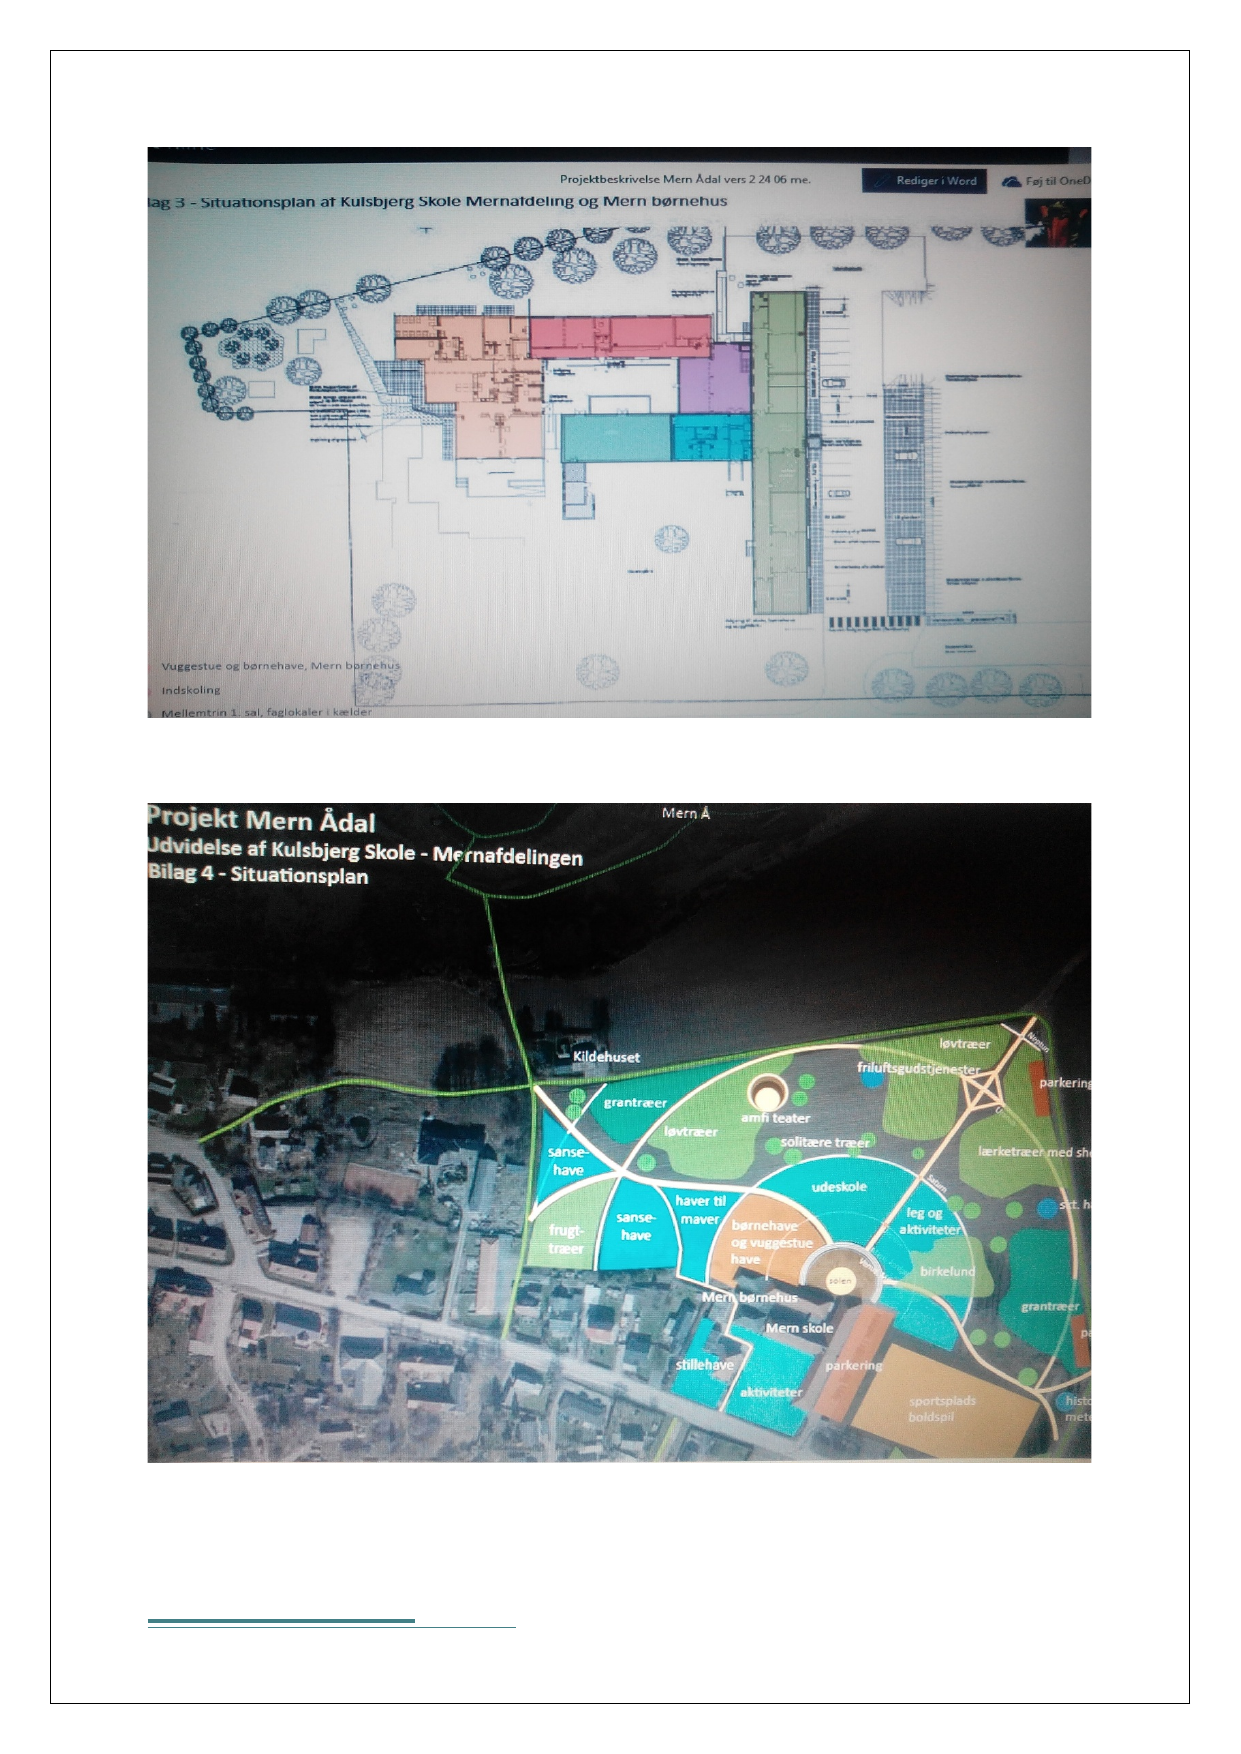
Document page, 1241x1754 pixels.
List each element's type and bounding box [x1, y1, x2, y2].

picture [147, 147, 1092, 718]
picture [147, 803, 1092, 1463]
